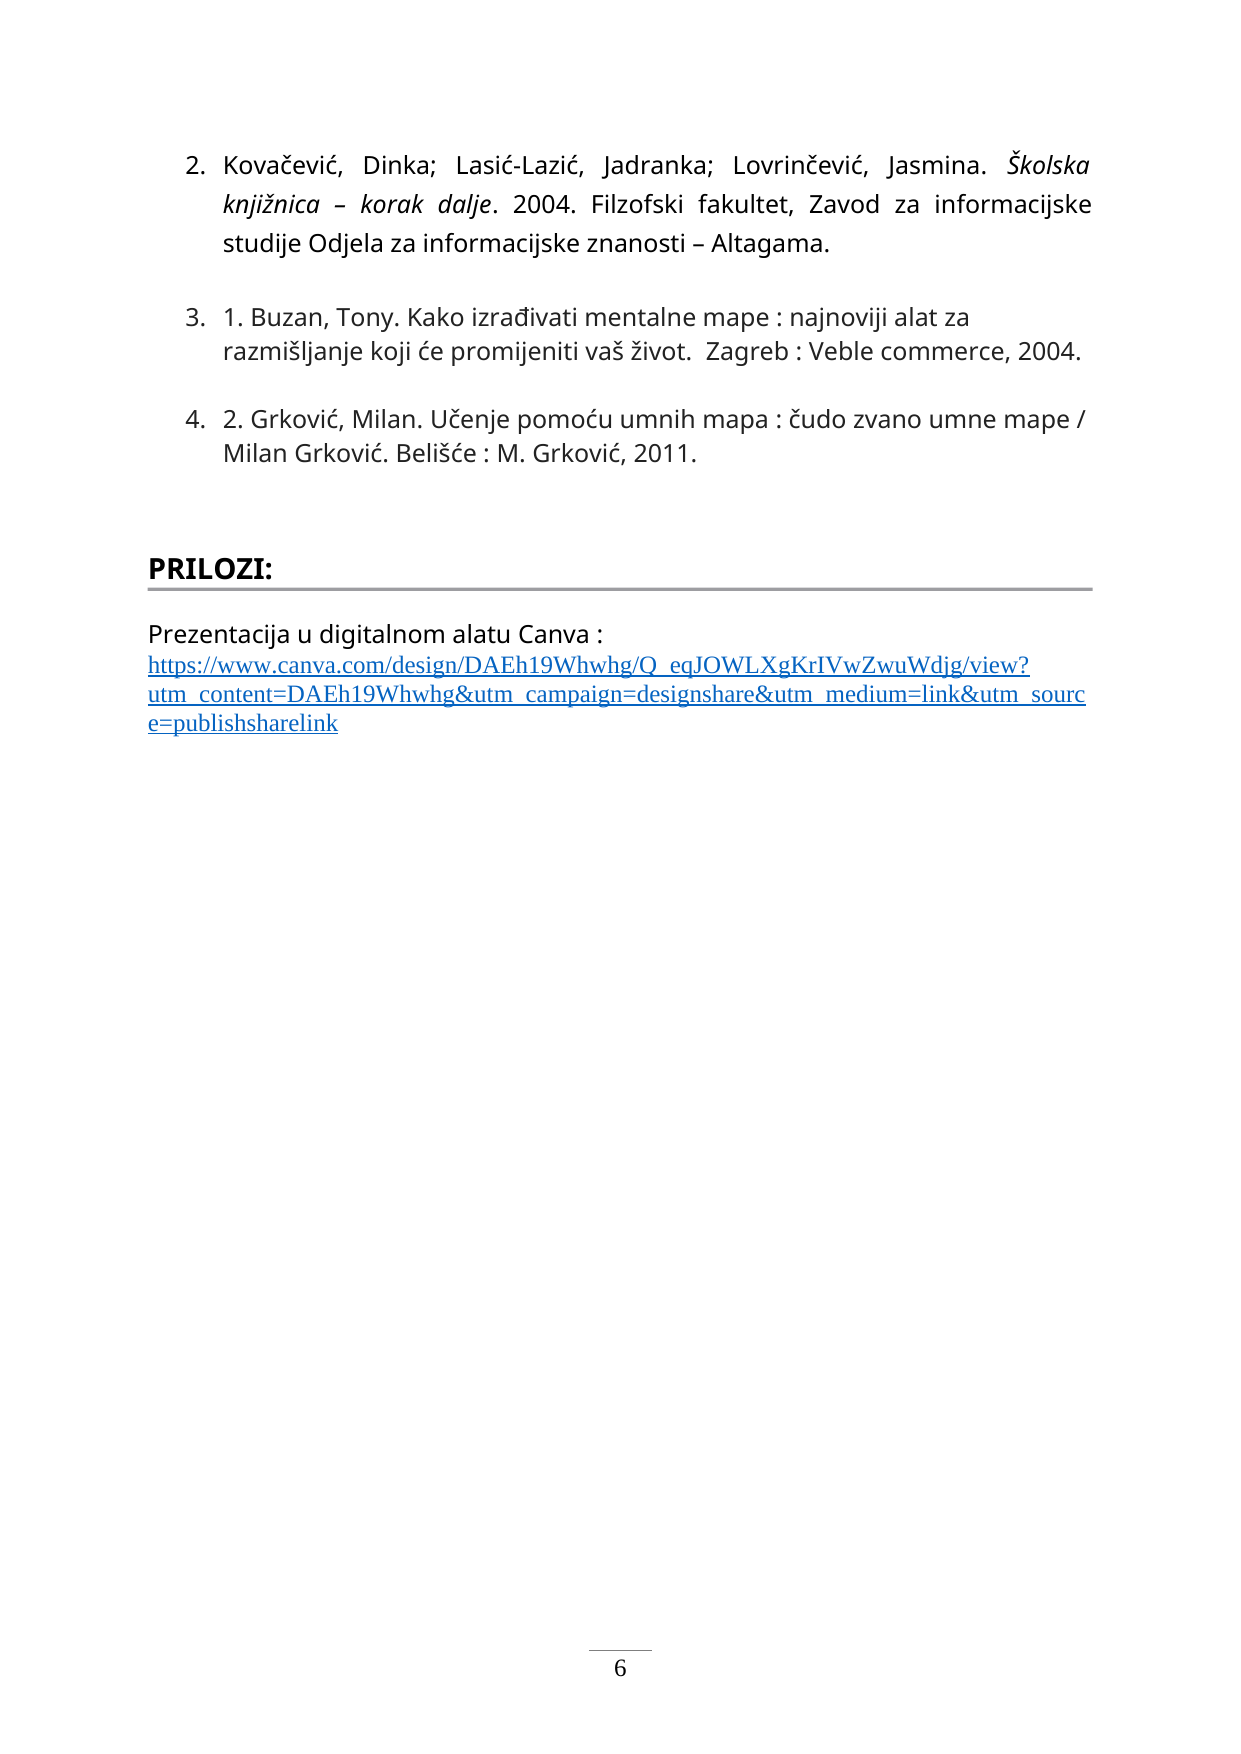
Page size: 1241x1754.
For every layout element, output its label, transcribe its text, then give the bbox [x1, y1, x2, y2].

text Prezentacija u digitalnom alatu Canva : [148, 616, 1092, 650]
text PRILOZI: [148, 548, 1092, 587]
list Kovačević, Dinka; Lasić-Lazić, Jadranka; Lovrinčević, Jasmina. Školska knjižnica – korak dalje. 2004. Filzofski fakultet, Zavod za informacijske studije Оdjela za informacijske znanosti – Altagama. [185, 148, 1092, 260]
list 2. Grković, Milan. Učenje pomoću umnih mapa : čudo zvano umne mape / Milan Grković. Belišće : M. Grković, 2011. [698, 401, 1092, 469]
text https://www.canva.com/design/DAEh19Whwhg/Q_eqJOWLXgKrIVwZwuWdjg/view?utm_content=DAEh19Whwhg&utm_campaign=designshare&utm_medium=link&utm_source=publishsharelink [148, 650, 1092, 737]
list 1. Buzan, Tony. Kako izrađivati mentalne mape : najnoviji alat za razmišljanje koji će promijeniti vaš život. Zagreb : Veble commerce, 2004. [699, 299, 1092, 367]
list 2. Grković, Milan. Učenje pomoću umnih mapa : čudo zvano umne mape / Milan Grković. Belišće : M. Grković, 2011. [185, 401, 430, 469]
